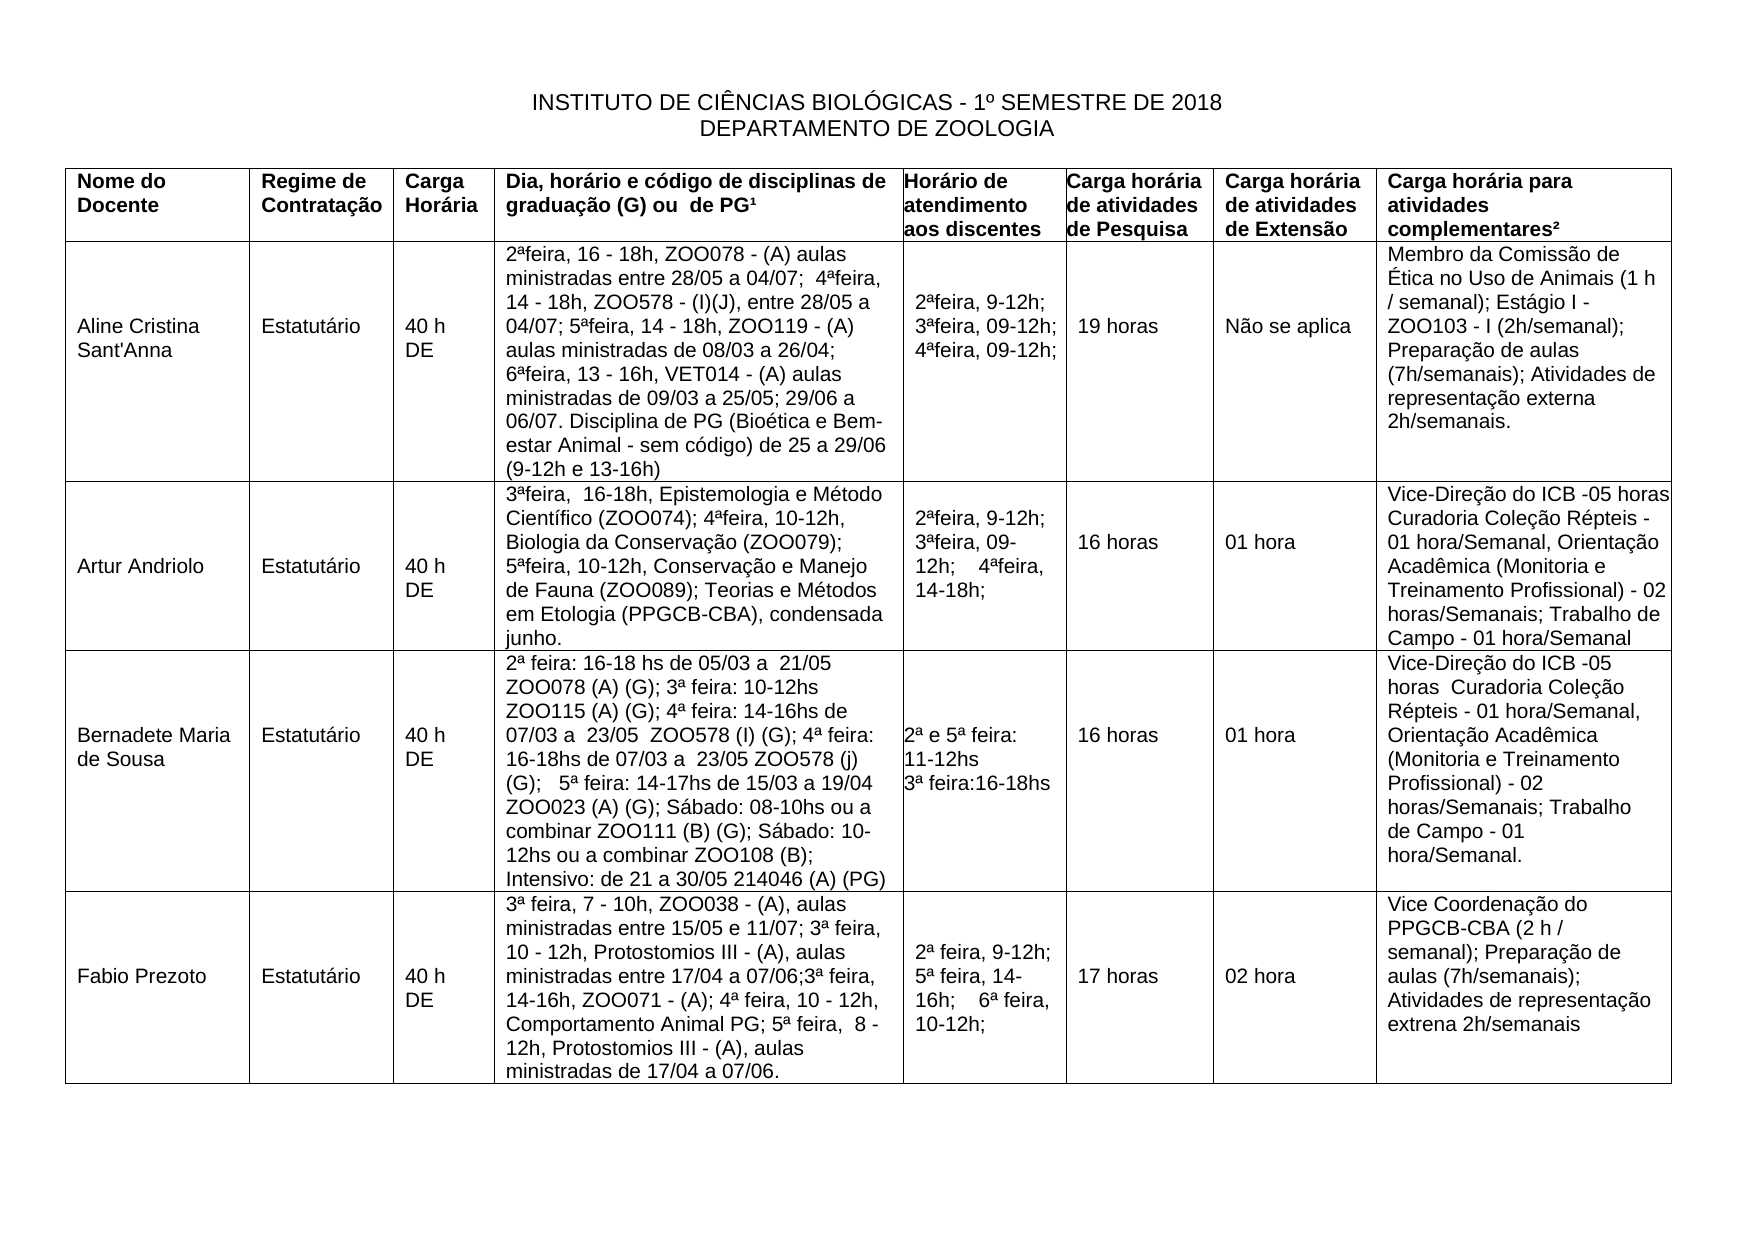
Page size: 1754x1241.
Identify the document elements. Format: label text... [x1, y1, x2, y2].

table_cell Vice-Direção do ICB -05 horas Curadoria Coleção Répteis - 01 hora/Semanal, Orientação Acadêmica (Monitoria e Treinamento Profissional) - 02 horas/Semanais; Trabalho de Campo - 01 hora/Semanal [1377, 482, 1671, 650]
table_header Carga Horária [394, 169, 494, 241]
table_cell Bernadete Maria de Sousa [66, 651, 249, 891]
table_header Regime de Contratação [250, 169, 393, 241]
table_cell 01 hora [1214, 651, 1376, 891]
table_cell Estatutário [250, 482, 393, 650]
text DEPARTAMENTO DE ZOOLOGIA [77, 115, 1677, 141]
table_cell Estatutário [250, 651, 393, 891]
table_cell 3ª feira, 7 - 10h, ZOO038 - (A), aulas ministradas entre 15/05 e 11/07; 3ª feira, 10 - 12h, Protostomios III - (A), aulas ministradas entre 17/04 a 07/06;3ª feira, 14-16h, ZOO071 - (A); 4ª feira, 10 - 12h, Comportamento Animal PG; 5ª feira, 8 - 12h, Protostomios III - (A), aulas ministradas de 17/04 a 07/06. [495, 892, 903, 1083]
table_cell Membro da Comissão de Ética no Uso de Animais (1 h / semanal); Estágio I - ZOO103 - I (2h/semanal); Preparação de aulas (7h/semanais); Atividades de representação externa 2h/semanais. [1377, 242, 1671, 481]
table_cell 2ª feira, 9-12h; 5ª feira, 14-16h; 6ª feira, 10-12h; [904, 892, 1066, 1083]
table_header Carga horária para atividades complementares² [1377, 169, 1671, 241]
table_cell Não se aplica [1214, 242, 1376, 481]
table_cell 2ªfeira, 16 - 18h, ZOO078 - (A) aulas ministradas entre 28/05 a 04/07; 4ªfeira, 14 - 18h, ZOO578 - (I)(J), entre 28/05 a 04/07; 5ªfeira, 14 - 18h, ZOO119 - (A) aulas ministradas de 08/03 a 26/04; 6ªfeira, 13 - 16h, VET014 - (A) aulas ministradas de 09/03 a 25/05; 29/06 a 06/07. Disciplina de PG (Bioética e Bem-estar Animal - sem código) de 25 a 29/06 (9-12h e 13-16h) [495, 242, 903, 481]
table_cell 40 h DE [394, 651, 494, 891]
table_cell 16 horas [1067, 651, 1213, 891]
table_cell 01 hora [1214, 482, 1376, 650]
table_cell 2ª feira: 16-18 hs de 05/03 a 21/05 ZOO078 (A) (G); 3ª feira: 10-12hs ZOO115 (A) (G); 4ª feira: 14-16hs de 07/03 a 23/05 ZOO578 (I) (G); 4ª feira: 16-18hs de 07/03 a 23/05 ZOO578 (j) (G); 5ª feira: 14-17hs de 15/03 a 19/04 ZOO023 (A) (G); Sábado: 08-10hs ou a combinar ZOO111 (B) (G); Sábado: 10-12hs ou a combinar ZOO108 (B); Intensivo: de 21 a 30/05 214046 (A) (PG) [495, 651, 903, 891]
text INSTITUTO DE CIÊNCIAS BIOLÓGICAS - 1º SEMESTRE DE 2018 [77, 89, 1677, 115]
table_cell Estatutário [250, 242, 393, 481]
table_cell 40 h DE [394, 482, 494, 650]
table_cell Artur Andriolo [66, 482, 249, 650]
table_header Horário de atendimento aos discentes [904, 169, 1066, 241]
table_cell Fabio Prezoto [66, 892, 249, 1083]
table_header Nome do Docente [66, 169, 249, 241]
table_cell 16 horas [1067, 482, 1213, 650]
table_cell 40 h DE [394, 242, 494, 481]
table_cell 2ªfeira, 9-12h; 3ªfeira, 09-12h; 4ªfeira, 14-18h; [904, 482, 1066, 650]
table_cell 02 hora [1214, 892, 1376, 1083]
table_cell 17 horas [1067, 892, 1213, 1083]
table_header Dia, horário e código de disciplinas de graduação (G) ou de PG¹ [495, 169, 903, 241]
table_cell 2ª e 5ª feira: 11-12hs 3ª feira:16-18hs [904, 651, 1066, 891]
table_cell Estatutário [250, 892, 393, 1083]
table_cell Vice-Direção do ICB -05 horas Curadoria Coleção Répteis - 01 hora/Semanal, Orientação Acadêmica (Monitoria e Treinamento Profissional) - 02 horas/Semanais; Trabalho de Campo - 01 hora/Semanal. [1377, 651, 1671, 891]
table_cell Vice Coordenação do PPGCB-CBA (2 h / semanal); Preparação de aulas (7h/semanais); Atividades de representação extrena 2h/semanais [1377, 892, 1671, 1083]
table_cell 2ªfeira, 9-12h; 3ªfeira, 09-12h; 4ªfeira, 09-12h; [904, 242, 1066, 481]
table_cell 19 horas [1067, 242, 1213, 481]
table_cell 3ªfeira, 16-18h, Epistemologia e Método Científico (ZOO074); 4ªfeira, 10-12h, Biologia da Conservação (ZOO079); 5ªfeira, 10-12h, Conservação e Manejo de Fauna (ZOO089); Teorias e Métodos em Etologia (PPGCB-CBA), condensada junho. [495, 482, 903, 650]
table_cell Aline Cristina Sant'Anna [66, 242, 249, 481]
table_header Carga horária de atividades de Pesquisa [1067, 169, 1213, 241]
table_header Carga horária de atividades de Extensão [1214, 169, 1376, 241]
table_cell 40 h DE [394, 892, 494, 1083]
